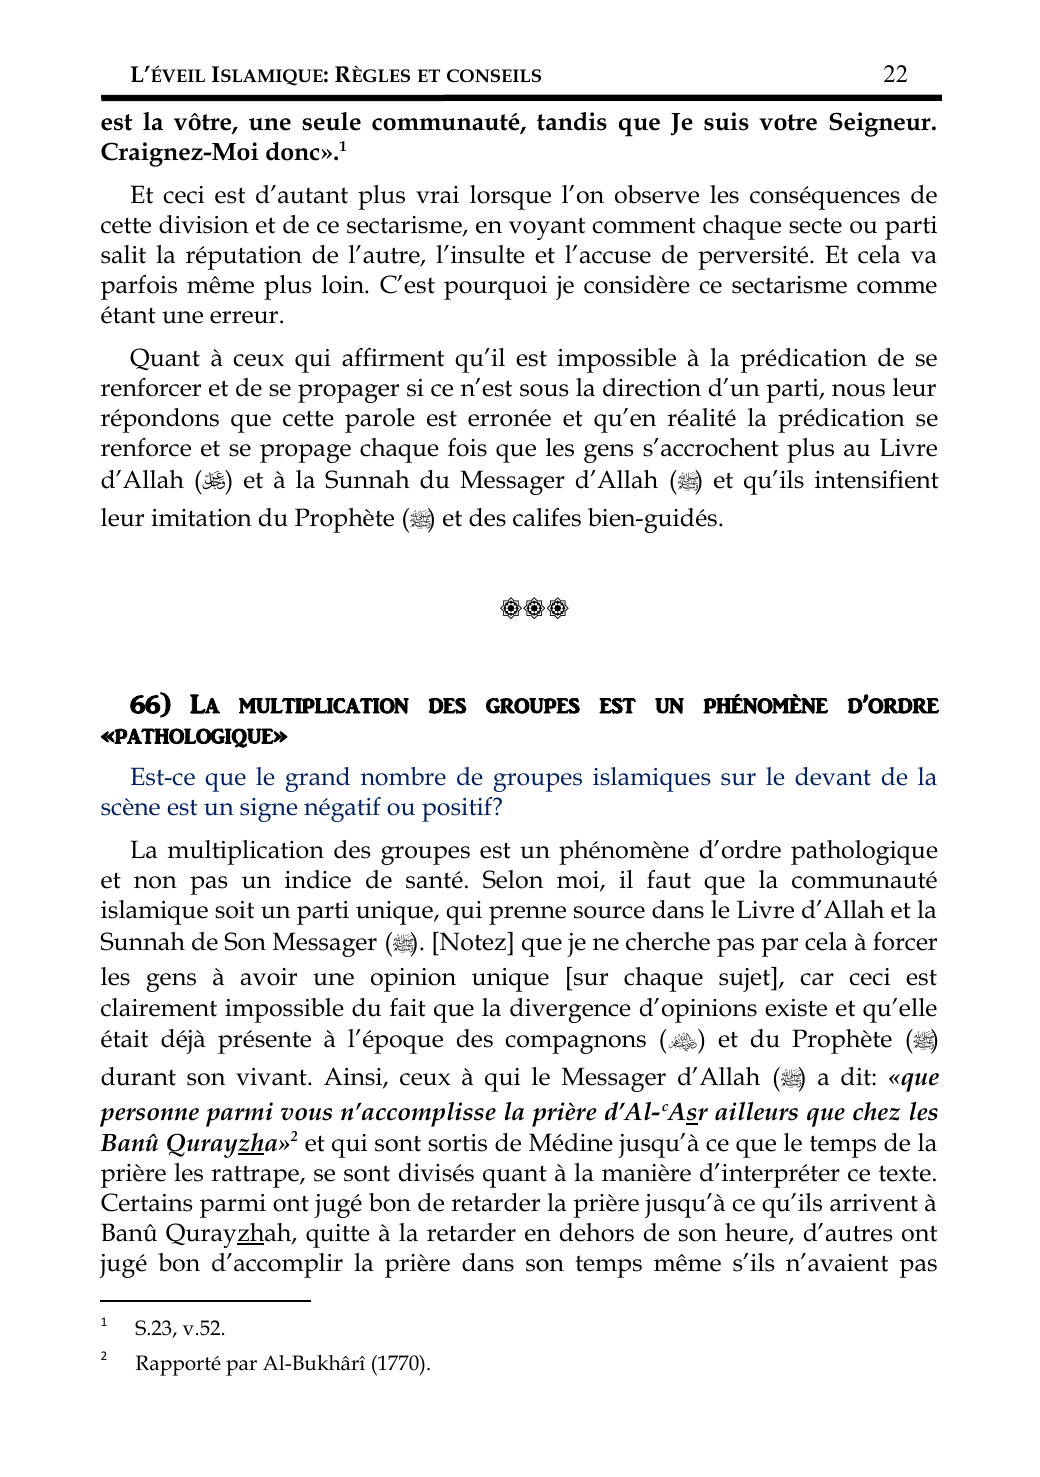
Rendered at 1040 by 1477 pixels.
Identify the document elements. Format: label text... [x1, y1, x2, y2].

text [100, 835, 939, 1278]
text Et ceci est d’autant plus vrai lorsque l’on observe les conséquences de cette division et de ce sectarisme, en voyant comment chaque secte ou parti salit la réputation de l’autre, l’insulte et l’accuse de perversité. Et cela va parfois même plus loin. C’est pourquoi je considère ce sectarisme comme étant une erreur. [100, 180, 939, 331]
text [100, 108, 939, 168]
text Quant à ceux qui affirment qu’il est impossible à la prédication de se renforcer et de se propager si ce n’est sous la direction d’un parti, nous leur répondons que cette parole est erronée et qu’en réalité la prédication se renforce et se propage chaque fois que les gens s’accrochent plus au Livre d’Allah (ﻷ) et à la Sunnah du Messager d’Allah (ج) et qu’ils intensifient leur imitation du Prophète (ج) et des califes bien-guidés. [100, 343, 939, 538]
subtitle 66) La multiplication des groupes est un phénomène d’ordre «pathologique» [100, 689, 939, 750]
subtitle Est-ce que le grand nombre de groupes islamiques sur le devant de la scène est un signe négatif ou positif? [100, 762, 939, 822]
